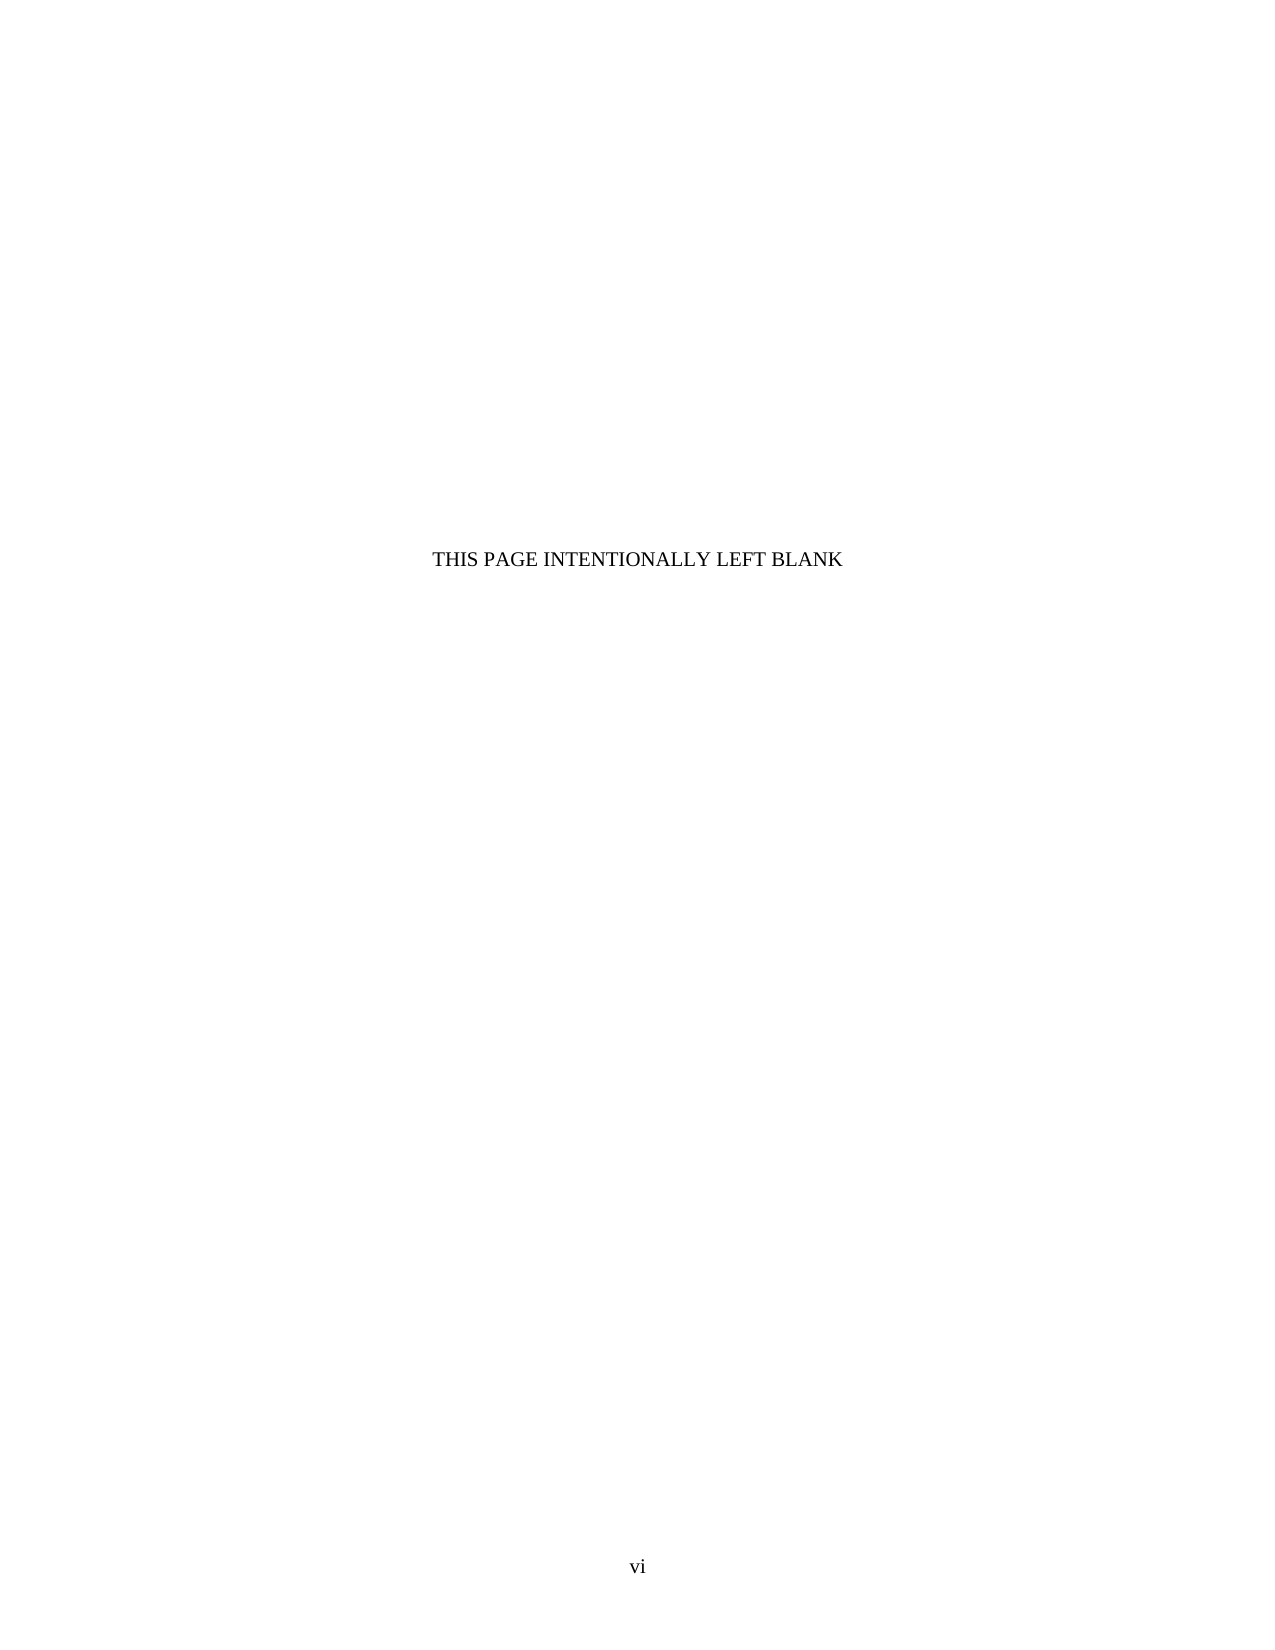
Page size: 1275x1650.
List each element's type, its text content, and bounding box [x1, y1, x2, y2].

text THIS PAGE INTENTIONALLY LEFT BLANK [150, 547, 1125, 571]
